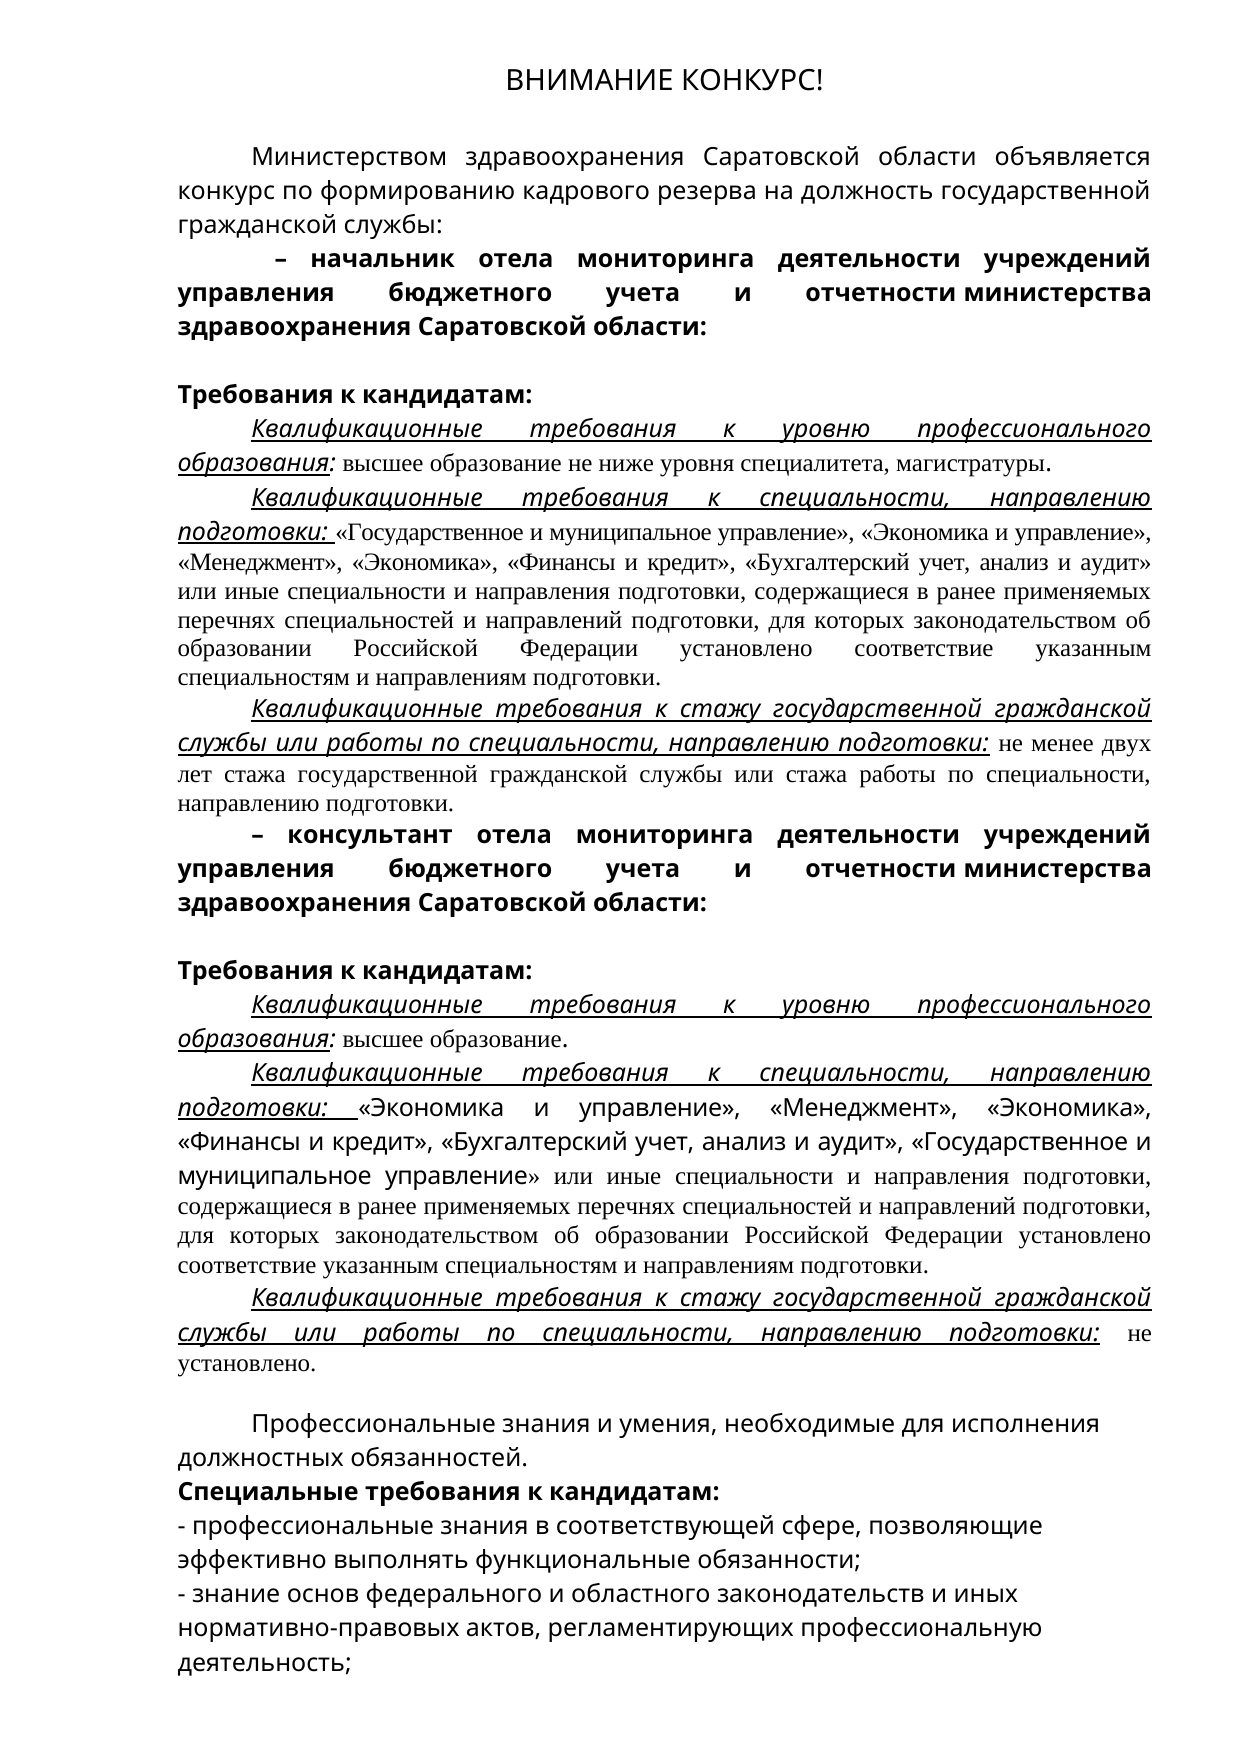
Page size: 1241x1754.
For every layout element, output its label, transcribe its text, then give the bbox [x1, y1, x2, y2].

text Министерством здравоохранения Саратовской области объявляется конкурс по формированию кадрового резерва на должность государственной гражданской службы: [177, 138, 1152, 241]
text Квалификационные требования к стажу государственной гражданской службы или работы по специальности, направлению подготовки: не установлено. [177, 1280, 1152, 1377]
text ВНИМАНИЕ КОНКУРС! [177, 59, 1152, 99]
text Квалификационные требования к уровню профессионального образования: высшее образование не ниже уровня специалитета, магистратуры. [177, 411, 1152, 479]
text – начальник отела мониторинга деятельности учреждений управления бюджетного учета и отчетности министерства здравоохранения Саратовской области: [177, 241, 1152, 343]
text Квалификационные требования к специальности, направлению подготовки: «Государственное и муниципальное управление», «Экономика и управление», «Менеджмент», «Экономика», «Финансы и кредит», «Бухгалтерский учет, анализ и аудит» или иные специальности и направления подготовки, содержащиеся в ранее применяемых перечнях специальностей и направлений подготовки, для которых законодательством об образовании Российской Федерации установлено соответствие указанным специальностям и направлениям подготовки. [177, 479, 1152, 691]
text Требования к кандидатам: [177, 919, 1152, 987]
text Квалификационные требования к стажу государственной гражданской службы или работы по специальности, направлению подготовки: не менее двух лет стажа государственной гражданской службы или стажа работы по специальности, направлению подготовки. [177, 691, 1152, 817]
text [177, 1406, 1152, 1678]
text – консультант отела мониторинга деятельности учреждений управления бюджетного учета и отчетности министерства здравоохранения Саратовской области: [177, 817, 1152, 919]
text Квалификационные требования к уровню профессионального образования: высшее образование. [177, 987, 1152, 1055]
text Требования к кандидатам: [177, 343, 1152, 411]
text Квалификационные требования к специальности, направлению подготовки: «Экономика и управление», «Менеджмент», «Экономика», «Финансы и кредит», «Бухгалтерский учет, анализ и аудит», «Государственное и муниципальное управление» или иные специальности и направления подготовки, содержащиеся в ранее применяемых перечнях специальностей и направлений подготовки, для которых законодательством об образовании Российской Федерации установлено соответствие указанным специальностям и направлениям подготовки. [177, 1055, 1152, 1280]
